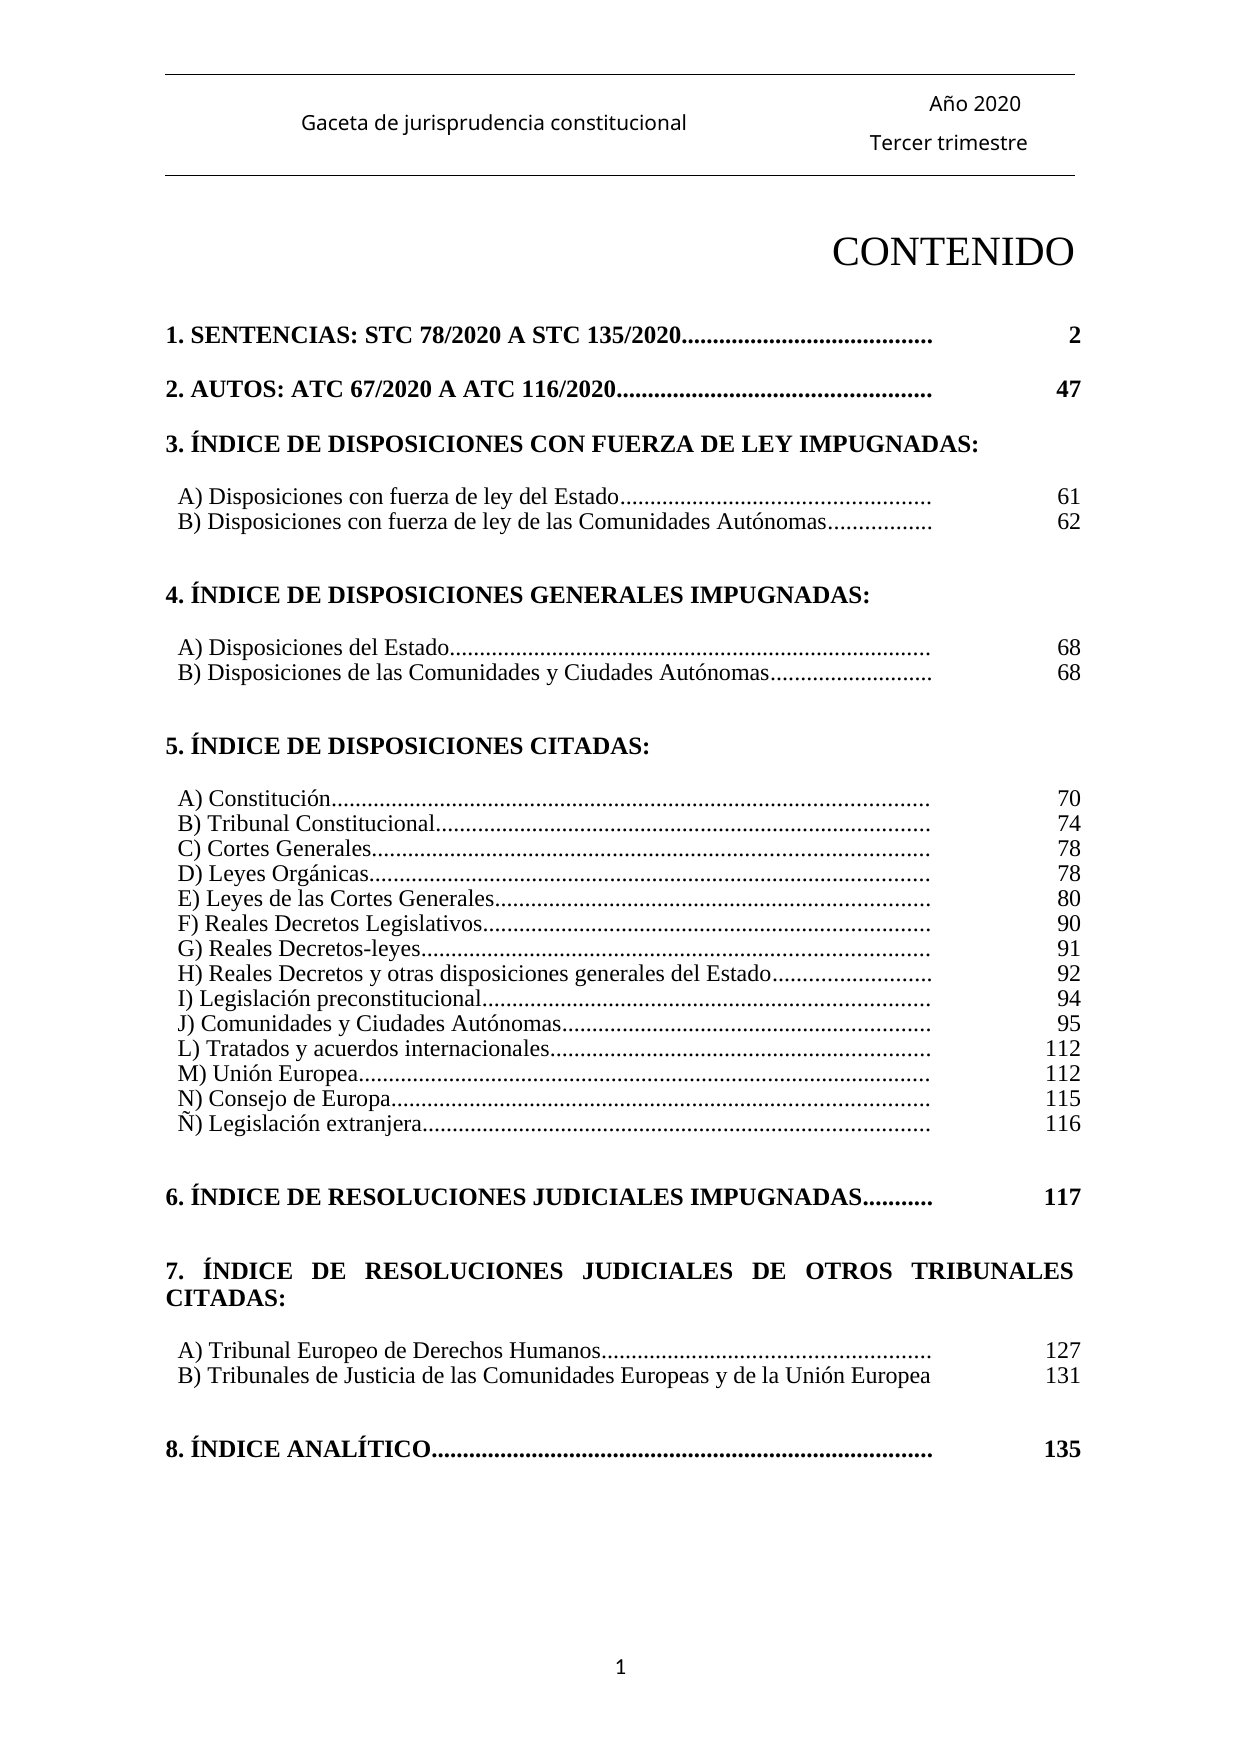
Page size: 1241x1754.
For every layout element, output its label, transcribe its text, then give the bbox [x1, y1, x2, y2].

text Ñ) Legislación extranjera 116 [165, 1112, 1075, 1137]
text 7. ÍNDICE DE RESOLUCIONES JUDICIALES DE OTROS TRIBUNALES CITADAS: [165, 1257, 1075, 1312]
text A) Disposiciones del Estado 68 [165, 636, 1075, 661]
text D) Leyes Orgánicas 78 [165, 862, 1075, 887]
text L) Tratados y acuerdos internacionales 112 [165, 1037, 1075, 1062]
text F) Reales Decretos Legislativos 90 [165, 912, 1075, 937]
text A) Disposiciones con fuerza de ley del Estado 61 [165, 484, 1075, 509]
text 2. AUTOS: ATC 67/2020 A ATC 116/2020 47 [165, 376, 1075, 403]
text A) Constitución 70 [165, 787, 1075, 812]
text 4. ÍNDICE DE DISPOSICIONES GENERALES IMPUGNADAS: [165, 581, 1075, 608]
text G) Reales Decretos-leyes 91 [165, 937, 1075, 962]
text 3. ÍNDICE DE DISPOSICIONES CON FUERZA DE LEY IMPUGNADAS: [165, 430, 1075, 457]
text M) Unión Europea 113 [165, 1062, 1075, 1087]
text I) Legislación preconstitucional 94 [165, 987, 1075, 1012]
text 5. ÍNDICE DE DISPOSICIONES CITADAS: [165, 732, 1075, 759]
text B) Disposiciones de las Comunidades y Ciudades Autónomas 68 [165, 661, 1075, 686]
text J) Comunidades y Ciudades Autónomas 95 [165, 1012, 1075, 1037]
text C) Cortes Generales 78 [165, 837, 1075, 862]
text H) Reales Decretos y otras disposiciones generales del Estado 92 [165, 962, 1075, 987]
text 6. ÍNDICE DE RESOLUCIONES JUDICIALES IMPUGNADAS 118 [165, 1183, 1075, 1211]
text B) Disposiciones con fuerza de ley de las Comunidades Autónomas 62 [165, 509, 1075, 534]
text N) Consejo de Europa 115 [165, 1087, 1075, 1112]
text A) Tribunal Europeo de Derechos Humanos 128 [165, 1339, 1075, 1364]
text B) Tribunal Constitucional 74 [165, 812, 1075, 837]
text CONTENIDO [165, 226, 1075, 274]
text B) Tribunales de Justicia de las Comunidades Europeas y de la Unión Europea 132 [165, 1364, 1075, 1389]
text 8. ÍNDICE ANALÍTICO 136 [165, 1436, 1075, 1463]
text E) Leyes de las Cortes Generales 80 [165, 887, 1075, 912]
text 1. SENTENCIAS: STC 78/2020 A STC 135/2020 2 [165, 322, 1075, 349]
